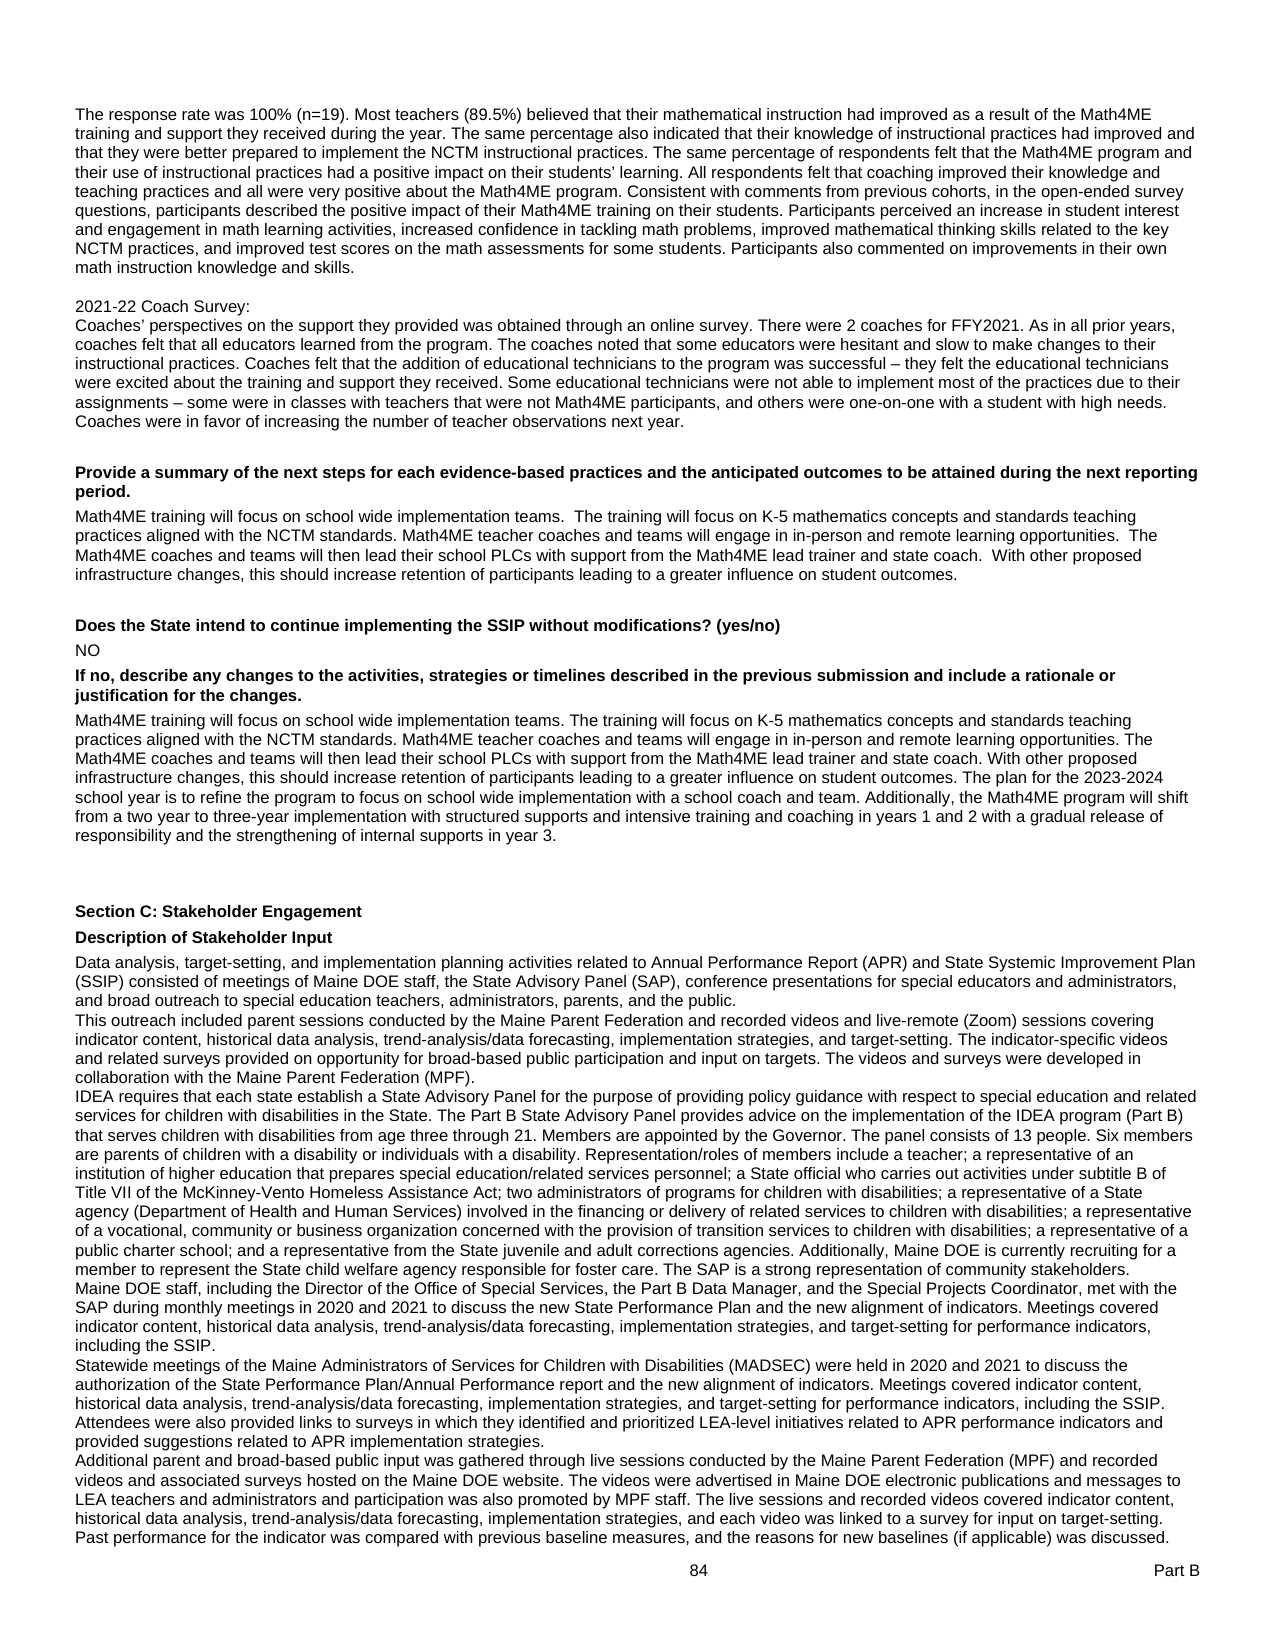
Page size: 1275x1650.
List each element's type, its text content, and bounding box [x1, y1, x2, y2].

text Description of Stakeholder Input [75, 927, 1200, 947]
text If no, describe any changes to the activities, strategies or timelines described in the previous submission and include a rationale or justification for the changes. [75, 666, 1200, 704]
text NO [75, 641, 1200, 660]
text Math4ME training will focus on school wide implementation teams. The training will focus on K-5 mathematics concepts and standards teaching practices aligned with the NCTM standards. Math4ME teacher coaches and teams will engage in in-person and remote learning opportunities. The Math4ME coaches and teams will then lead their school PLCs with support from the Math4ME lead trainer and state coach. With other proposed infrastructure changes, this should increase retention of participants leading to a greater influence on student outcomes. [75, 507, 1200, 584]
text Provide a summary of the next steps for each evidence-based practices and the anticipated outcomes to be attained during the next reporting period. [75, 462, 1200, 501]
text Does the State intend to continue implementing the SSIP without modifications? (yes/no) [75, 615, 1200, 634]
text Math4ME training will focus on school wide implementation teams. The training will focus on K-5 mathematics concepts and standards teaching practices aligned with the NCTM standards. Math4ME teacher coaches and teams will engage in in-person and remote learning opportunities. The Math4ME coaches and teams will then lead their school PLCs with support from the Math4ME lead trainer and state coach. With other proposed infrastructure changes, this should increase retention of participants leading to a greater influence on student outcomes. The plan for the 2023-2024 school year is to refine the program to focus on school wide implementation with a school coach and team. Additionally, the Math4ME program will shift from a two year to three-year implementation with structured supports and intensive training and coaching in years 1 and 2 with a gradual release of responsibility and the strengthening of internal supports in year 3. [75, 711, 1200, 845]
text Section C: Stakeholder Engagement [75, 902, 1200, 921]
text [75, 953, 1200, 1547]
